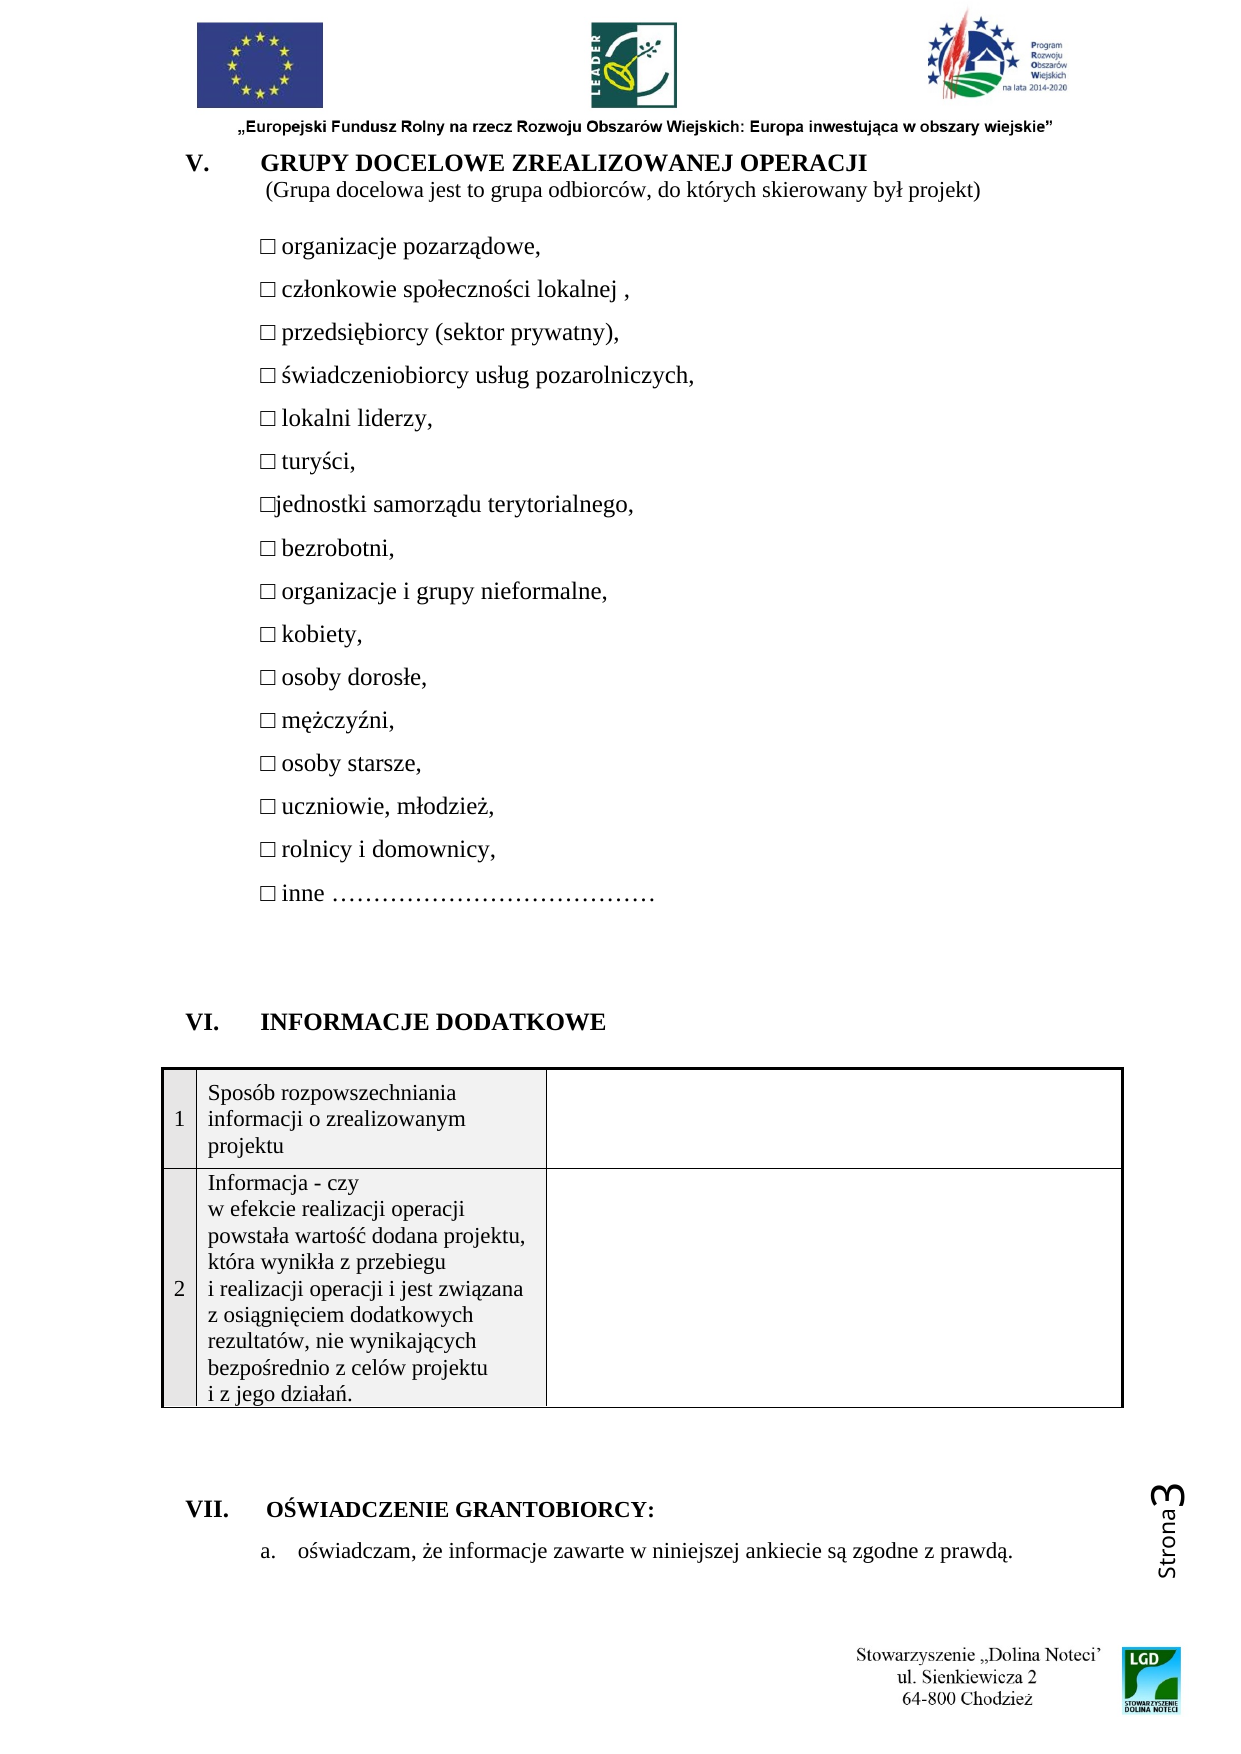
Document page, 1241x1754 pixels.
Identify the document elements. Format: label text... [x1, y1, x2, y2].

list □ organizacje i grupy nieformalne, [260, 576, 1093, 604]
list □ członkowie społeczności lokalnej , [260, 274, 1093, 303]
list □ przedsiębiorcy (sektor prywatny), [260, 317, 1093, 346]
table_cell Informacja - czy w efekcie realizacji operacji powstała wartość dodana projektu, która wynikła z przebiegu i realizacji operacji i jest związana z osiągnięciem dodatkowych rezultatów, nie wynikających bezpośrednio z celów projektu i z jego działań. [197, 1169, 546, 1406]
table_header Sposób rozpowszechniania informacji o zrealizowanym projektu [197, 1070, 546, 1168]
list GRUPY DOCELOWE ZREALIZOWANEJ OPERACJI [185, 148, 1093, 176]
list □ osoby starsze, [260, 748, 1093, 777]
list □ turyści, [260, 446, 1093, 475]
picture [160, 0, 1106, 147]
list (Grupa docelowa jest to grupa odbiorców, do których skierowany był projekt) [260, 176, 1093, 203]
table_header 1 [164, 1070, 196, 1168]
picture [845, 1635, 1189, 1717]
list □ uczniowie, młodzież, [260, 791, 1093, 820]
list OŚWIADCZENIE GRANTOBIORCY: [185, 1494, 1093, 1523]
list □ organizacje pozarządowe, [260, 231, 1093, 259]
table_cell [547, 1169, 1121, 1406]
list □ lokalni liderzy, [260, 403, 1093, 432]
table_header [547, 1070, 1121, 1168]
table_cell 2 [164, 1169, 196, 1406]
list □ rolnicy i domownicy, [260, 834, 1093, 863]
list □jednostki samorządu terytorialnego, [260, 489, 1093, 518]
list □ kobiety, [260, 619, 1093, 648]
list □ bezrobotni, [260, 533, 1093, 561]
list oświadczam, że informacje zawarte w niniejszej ankiecie są zgodne z prawdą. [260, 1537, 1093, 1564]
list □ mężczyźni, [260, 705, 1093, 734]
list □ świadczeniobiorcy usług pozarolniczych, [260, 360, 1093, 389]
list □ inne ………………………………… [260, 878, 1093, 906]
list □ osoby dorosłe, [260, 662, 1093, 691]
list INFORMACJE DODATKOWE [185, 1007, 1093, 1036]
